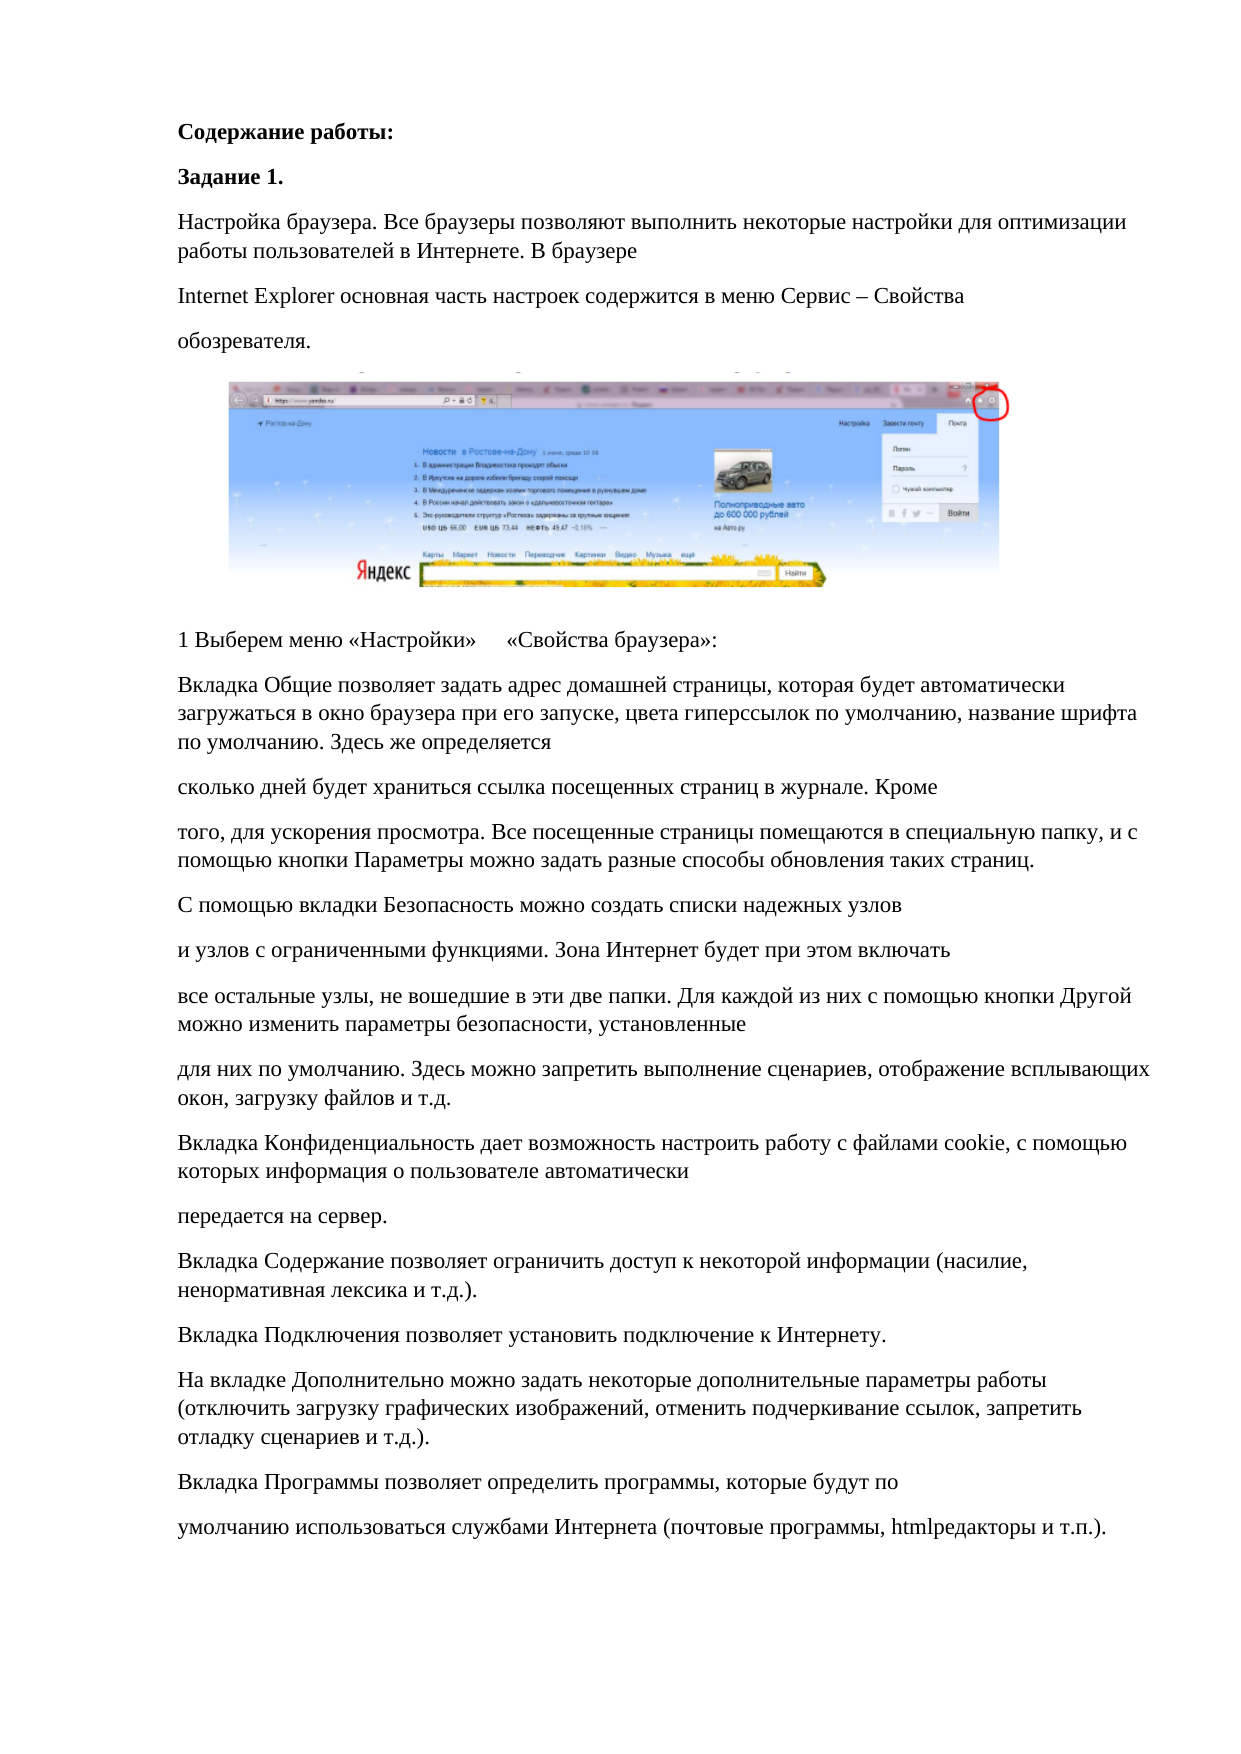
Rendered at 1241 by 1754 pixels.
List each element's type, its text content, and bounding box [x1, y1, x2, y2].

text Вкладка Общие позволяет задать адрес домашней страницы, которая будет автоматически загружаться в окно браузера при его запуске, цвета гиперссылок по умолчанию, название шрифта по умолчанию. Здесь же определяется [177, 671, 1152, 754]
text 1 Выберем меню «Настройки»  «Свойства браузера»: [177, 626, 1152, 652]
text Содержание работы: [177, 118, 1152, 144]
text Задание 1. [177, 163, 1152, 189]
text сколько дней будет храниться ссылка посещенных страниц в журнале. Кроме [177, 773, 1152, 799]
text Вкладка Подключения позволяет установить подключение к Интернету. [177, 1321, 1152, 1347]
text Вкладка Конфиденциальность дает возможность настроить работу с файлами cookie, с помощью которых информация о пользователе автоматически [177, 1129, 1152, 1183]
text Internet Explorer основная часть настроек содержится в меню Сервис – Свойства [177, 282, 1152, 308]
text того, для ускорения просмотра. Все посещенные страницы помещаются в специальную папку, и с помощью кнопки Параметры можно задать разные способы обновления таких страниц. [177, 818, 1152, 873]
text Вкладка Содержание позволяет ограничить доступ к некоторой информации (насилие, ненормативная лексика и т.д.). [177, 1247, 1152, 1302]
text умолчанию использоваться службами Интернета (почтовые программы, htmlредакторы и т.п.). [177, 1513, 1152, 1539]
text Вкладка Программы позволяет определить программы, которые будут по [177, 1468, 1152, 1494]
text На вкладке Дополнительно можно задать некоторые дополнительные параметры работы (отключить загрузку графических изображений, отменить подчеркивание ссылок, запретить отладку сценариев и т.д.). [177, 1366, 1152, 1449]
text и узлов с ограниченными функциями. Зона Интернет будет при этом включать [177, 937, 1152, 963]
picture [177, 372, 1063, 607]
text С помощью вкладки Безопасность можно создать списки надежных узлов [177, 891, 1152, 918]
text все остальные узлы, не вошедшие в эти две папки. Для каждой из них с помощью кнопки Другой можно изменить параметры безопасности, установленные [177, 982, 1152, 1036]
text Настройка браузера. Все браузеры позволяют выполнить некоторые настройки для оптимизации работы пользователей в Интернете. В браузере [177, 208, 1152, 263]
text для них по умолчанию. Здесь можно запретить выполнение сценариев, отображение всплывающих окон, загрузку файлов и т.д. [177, 1055, 1152, 1110]
text обозревателя. [177, 327, 1152, 353]
text передается на сервер. [177, 1202, 1152, 1229]
